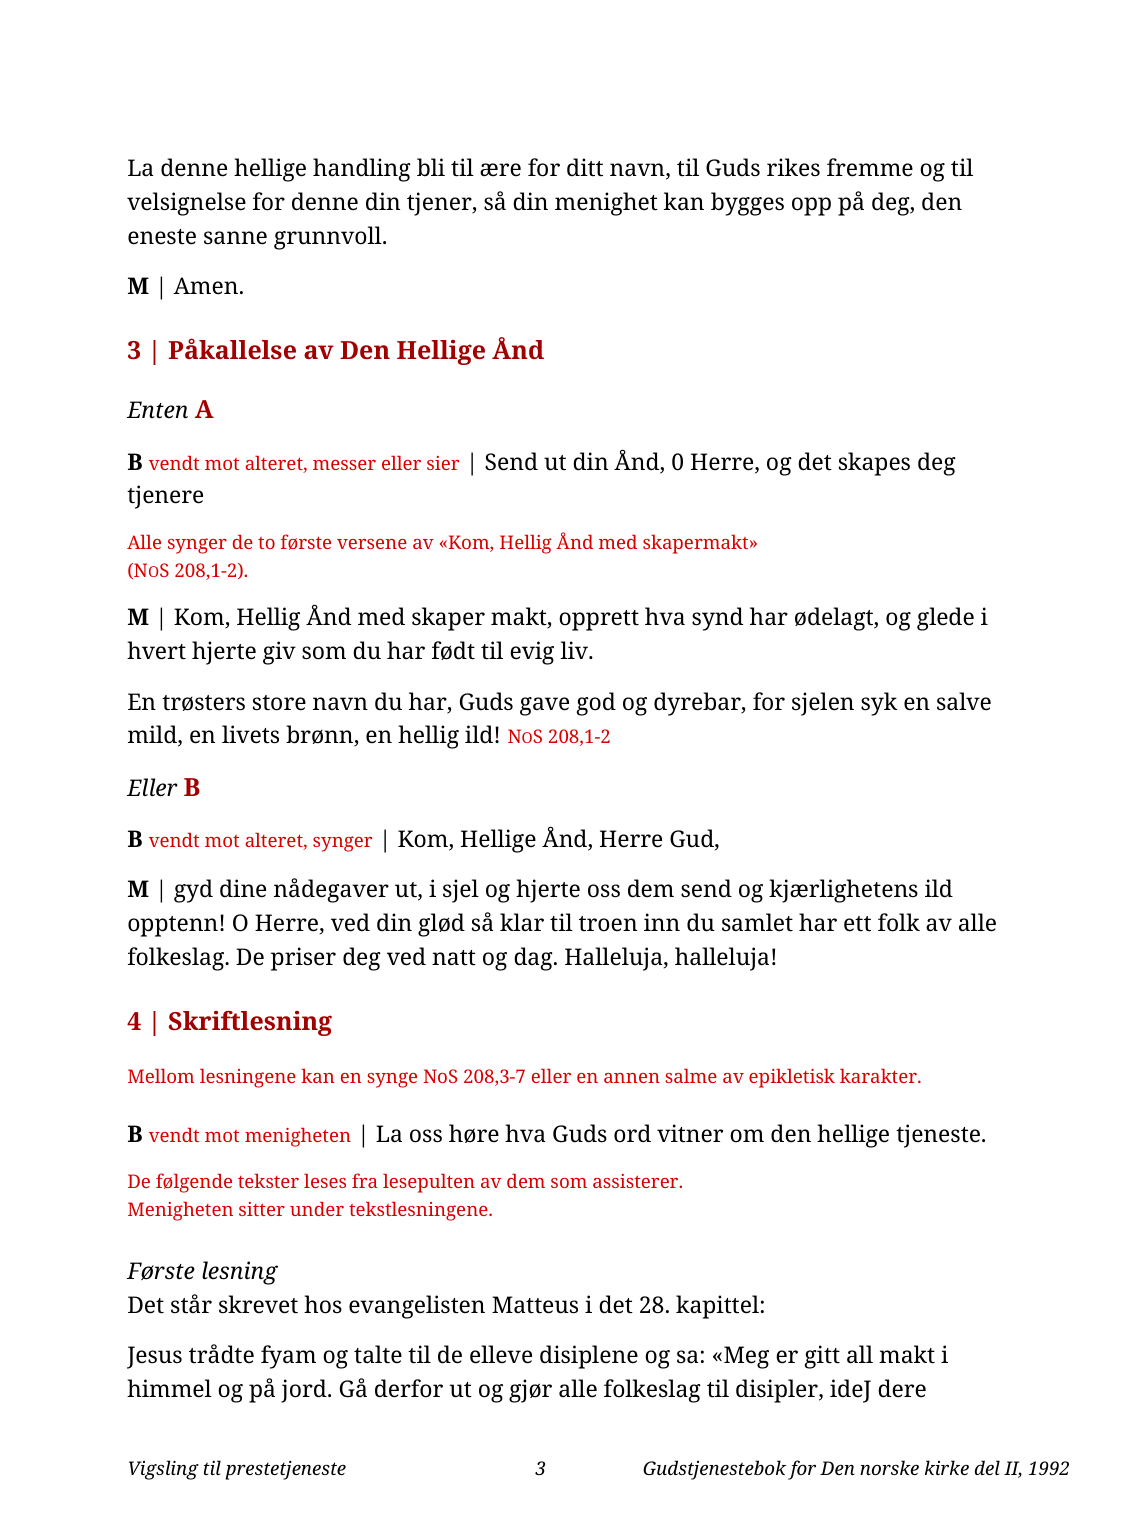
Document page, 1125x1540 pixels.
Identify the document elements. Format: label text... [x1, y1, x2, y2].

text M | Amen. [127, 270, 998, 301]
text Enten A [127, 392, 998, 426]
text B vendt mot alteret, messer eller sier | Send ut din Ånd, 0 Herre, og det skapes deg tjenere [127, 445, 998, 510]
text Mellom lesningene kan en synge NoS 208,3-7 eller en annen salme av epikletisk karakter. [127, 1063, 998, 1088]
text Menigheten sitter under tekstlesningene. [127, 1196, 998, 1221]
text Eller B [127, 769, 998, 804]
text La denne hellige handling bli til ære for ditt navn, til Guds rikes fremme og til velsignelse for denne din tjener, så din menighet kan bygges opp på deg, den eneste sanne grunnvoll. [127, 152, 998, 251]
text B vendt mot menigheten | La oss høre hva Guds ord vitner om den hellige tjeneste. [127, 1118, 998, 1149]
text M | Kom, Hellig Ånd med skaper makt, opprett hva synd har ødelagt, og glede i hvert hjerte giv som du har født til evig liv. [127, 601, 998, 666]
text Det står skrevet hos evangelisten Matteus i det 28. kapittel: [127, 1289, 998, 1320]
subtitle 4 | Skriftlesning [127, 1004, 998, 1038]
subtitle 3 | Påkallelse av Den Hellige Ånd [127, 333, 998, 367]
text De følgende tekster leses fra lesepulten av dem som assisterer. [127, 1168, 998, 1194]
subtitle Første lesning [127, 1255, 998, 1286]
text En trøsters store navn du har, Guds gave god og dyrebar, for sjelen syk en salve mild, en livets brønn, en hellig ild! NoS 208,1-2 [127, 685, 998, 750]
text (NoS 208,1-2). [127, 557, 998, 583]
text Alle synger de to første versene av «Kom, Hellig Ånd med skapermakt» [127, 529, 998, 555]
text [127, 1339, 998, 1404]
text B vendt mot alteret, synger | Kom, Hellige Ånd, Herre Gud, [127, 823, 998, 854]
text M | gyd dine nådegaver ut, i sjel og hjerte oss dem send og kjærlighetens ild opptenn! O Herre, ved din glød så klar til troen inn du samlet har ett folk av alle folkeslag. De priser deg ved natt og dag. Halleluja, halleluja! [127, 873, 998, 972]
